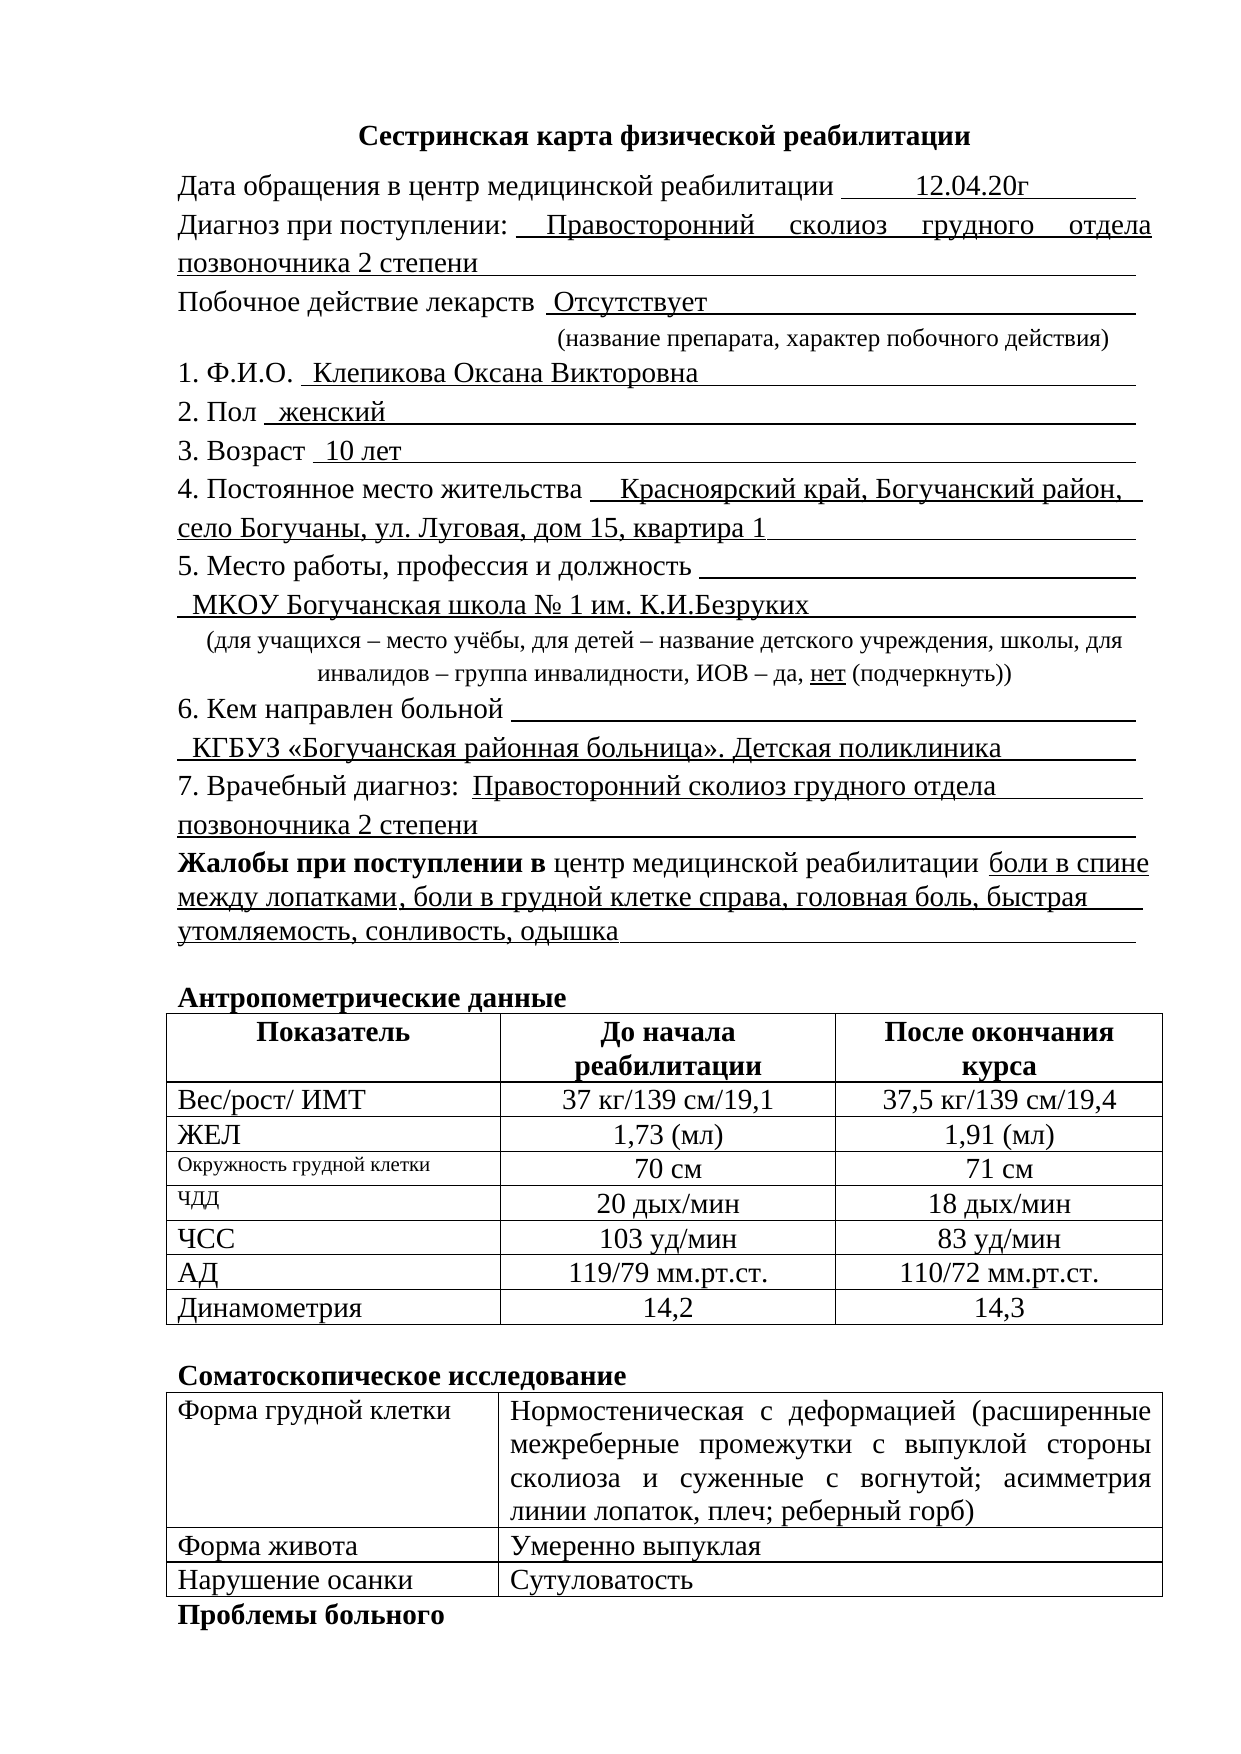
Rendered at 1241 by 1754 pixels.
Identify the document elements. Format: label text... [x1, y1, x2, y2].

text Антропометрические данные [177, 980, 1152, 1013]
table_header После окончания курса [836, 1014, 1162, 1081]
table_cell 14,2 [501, 1290, 835, 1323]
table_cell 71 см [836, 1152, 1162, 1185]
table_cell Вес/рост/ ИМТ [167, 1083, 500, 1116]
text 1. Ф.И.О. Клепикова Оксана Викторовна [177, 356, 1152, 389]
table_cell Динамометрия [167, 1290, 500, 1323]
text Диагноз при поступлении: Правосторонний сколиоз грудного отдела позвоночника 2 степени [177, 207, 1152, 279]
table_cell ЧДД [167, 1186, 500, 1220]
table_cell 103 уд/мин [501, 1221, 835, 1254]
text (название препарата, характер побочного действия) [177, 323, 1152, 351]
table_cell 83 уд/мин [836, 1221, 1162, 1254]
table_header До начала реабилитации [501, 1014, 835, 1081]
text Побочное действие лекарств Отсутствует [177, 284, 1152, 318]
table_cell АД [167, 1255, 500, 1289]
table_cell 110/72 мм.рт.ст. [836, 1255, 1162, 1289]
text КГБУЗ «Богучанская районная больница». Детская поликлиника [177, 730, 1152, 763]
text Соматоскопическое исследование [177, 1358, 1152, 1392]
text МКОУ Богучанская школа № 1 им. К.И.Безруких [177, 587, 1152, 620]
text 5. Место работы, профессия и должность [177, 548, 1152, 582]
text 6. Кем направлен больной [177, 691, 1152, 725]
table_header Нормостеническая с деформацией (расширенные межреберные промежутки с выпуклой стороны сколиоза и суженные с вогнутой; асимметрия линии лопаток, плеч; реберный горб) [499, 1393, 1162, 1527]
table_cell 37,5 кг/139 см/19,4 [836, 1083, 1162, 1116]
text Жалобы при поступлении в центр медицинской реабилитации боли в спине между лопатками , боли в грудной клетке справа, головная боль, быстрая утомляемость, сонливость, одышка [177, 846, 1152, 946]
text 4. Постоянное место жительства Красноярский край, Богучанский район, село Богучаны, ул. Луговая, дом 15, квартира 1 [177, 471, 1152, 543]
text (для учащихся – место учёбы, для детей – название детского учреждения, школы, для инвалидов – группа инвалидности, ИОВ – да, нет (подчеркнуть)) [177, 625, 1152, 687]
text Дата обращения в центр медицинской реабилитации 12.04.20г [177, 168, 1152, 202]
table_cell 20 дых/мин [501, 1186, 835, 1220]
table_header Форма грудной клетки [167, 1393, 498, 1527]
table_header Показатель [167, 1014, 500, 1081]
table_cell 1,73 (мл) [501, 1117, 835, 1151]
text 3. Возраст 10 лет [177, 433, 1152, 466]
text 7. Врачебный диагноз: Правосторонний сколиоз грудного отдела позвоночника 2 степени [177, 768, 1152, 841]
table_cell Форма живота [167, 1528, 498, 1561]
table_cell 1,91 (мл) [836, 1117, 1162, 1151]
text 2. Пол женский [177, 394, 1152, 428]
table_cell Сутуловатость [499, 1563, 1162, 1596]
table_cell 37 кг/139 см/19,1 [501, 1083, 835, 1116]
table_cell ЧСС [167, 1221, 500, 1254]
table_cell 119/79 мм.рт.ст. [501, 1255, 835, 1289]
table_cell Нарушение осанки [167, 1563, 498, 1596]
text Сестринская карта физической реабилитации [177, 118, 1152, 152]
table_cell Умеренно выпуклая [499, 1528, 1162, 1561]
table_cell Окружность грудной клетки [167, 1152, 500, 1185]
table_cell 70 см [501, 1152, 835, 1185]
table_cell ЖЕЛ [167, 1117, 500, 1151]
table_cell 18 дых/мин [836, 1186, 1162, 1220]
text Проблемы больного [177, 1597, 1152, 1631]
table_cell 14,3 [836, 1290, 1162, 1323]
